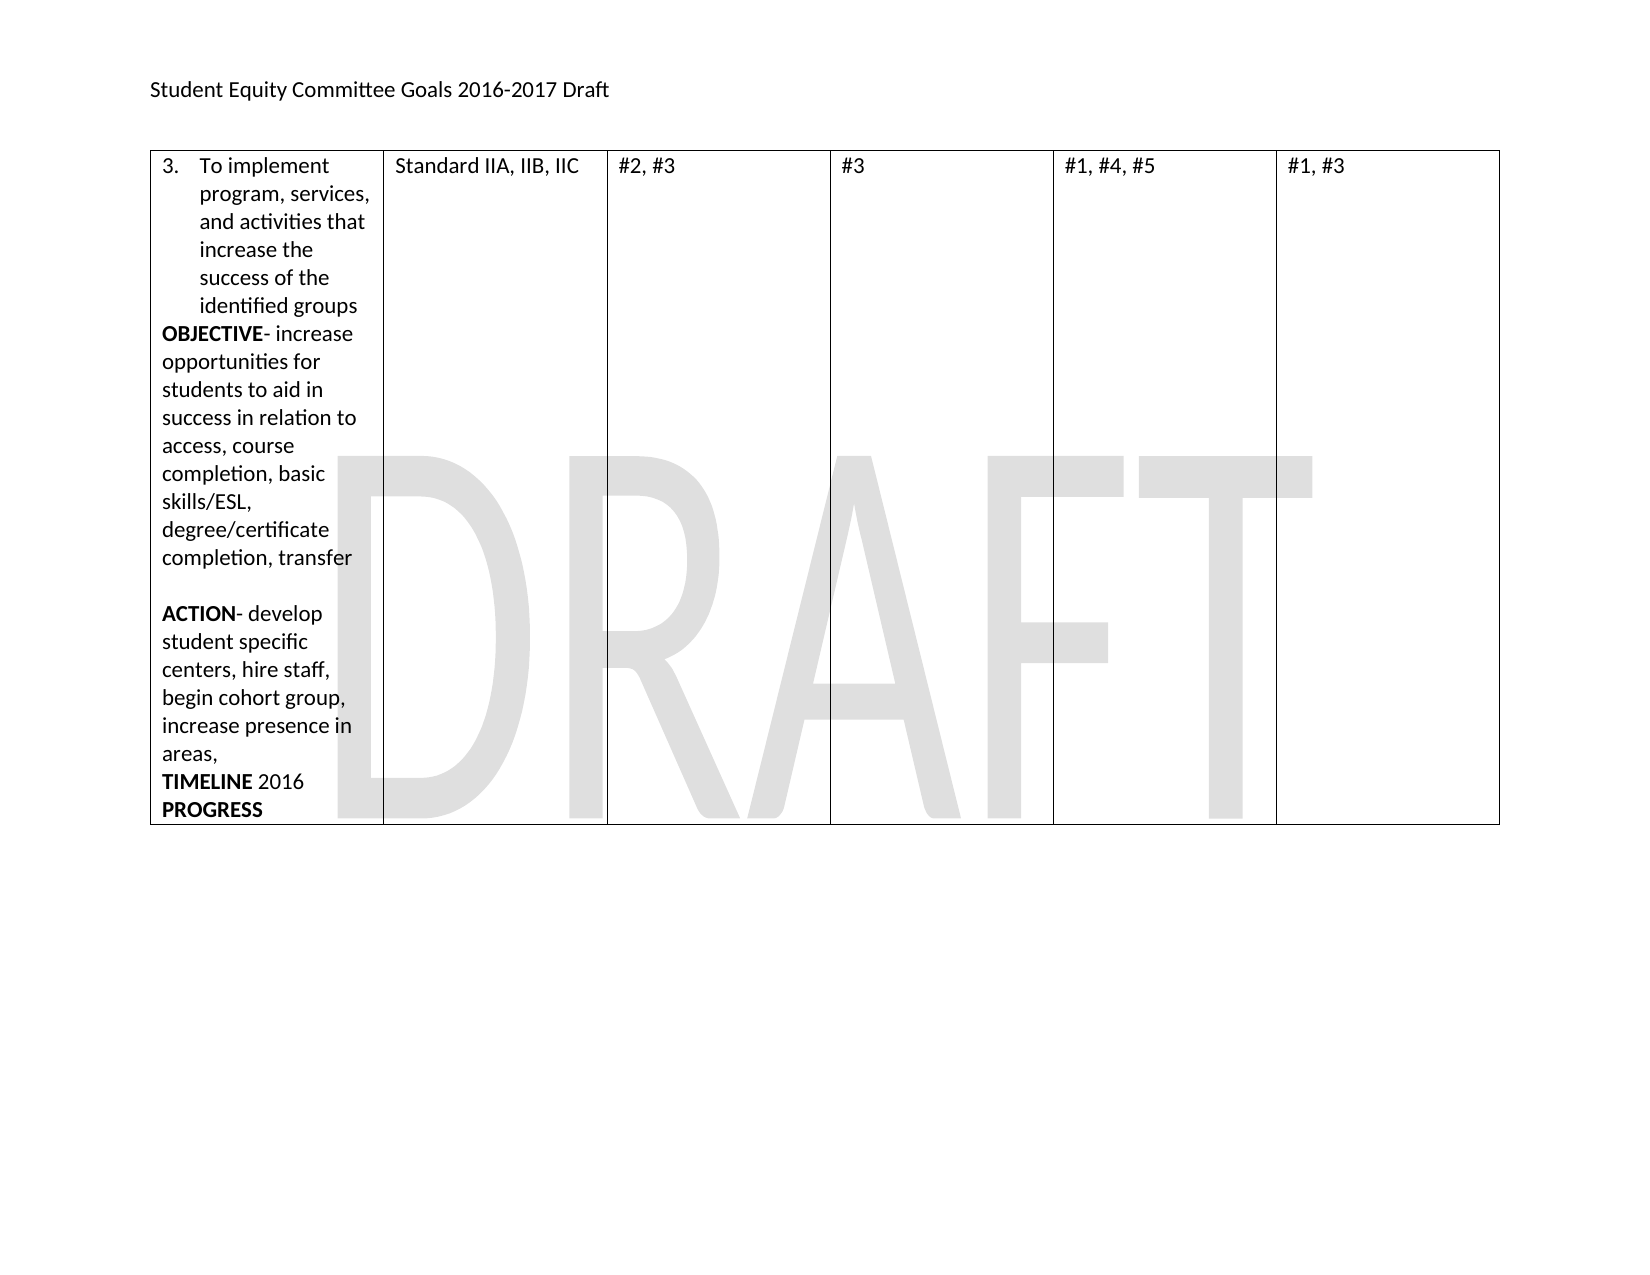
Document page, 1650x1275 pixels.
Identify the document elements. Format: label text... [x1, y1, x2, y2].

table_cell #1, #4, #5 [1054, 151, 1276, 823]
table_cell #1, #3 [1277, 151, 1499, 823]
table_cell #2, #3 [608, 151, 830, 823]
table_cell #3 [831, 151, 1053, 823]
table_cell Standard IIA, IIB, IIC [384, 151, 607, 823]
table_cell To implement program, services, and activities that increase the success of the identified groups OBJECTIVE- increase opportunities for students to aid in success in relation to access, course completion, basic skills/ESL, degree/certificate completion, transfer ACTION- develop student specific centers, hire staff, begin cohort group, increase presence in areas, TIMELINE 2016 PROGRESS [151, 151, 383, 823]
